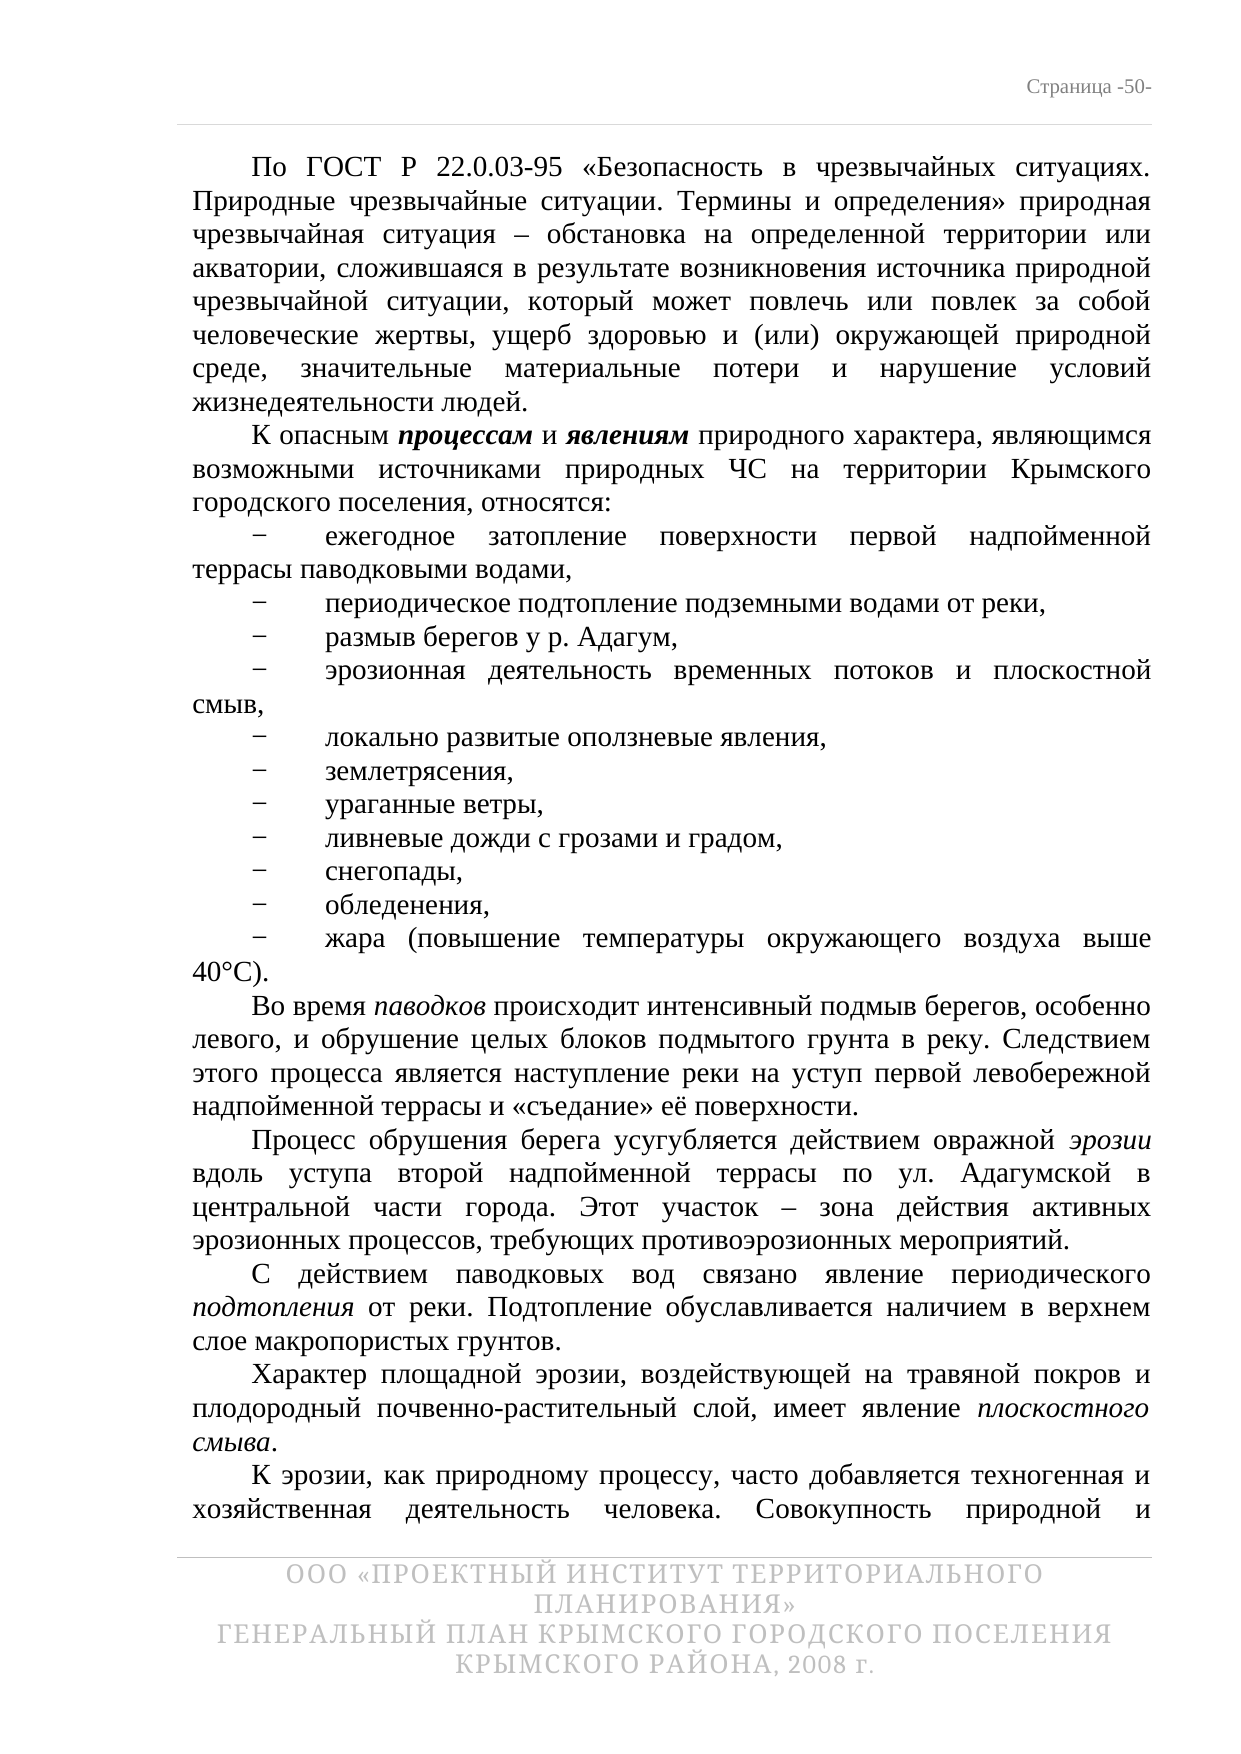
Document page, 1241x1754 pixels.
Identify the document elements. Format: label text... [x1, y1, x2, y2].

list размыв берегов у р. Адагум, [192, 619, 1152, 652]
text Процесс обрушения берега усугубляется действием овражной эрозии вдоль уступа второй надпойменной террасы по ул. Адагумской в центральной части города. Этот участок – зона действия активных эрозионных процессов, требующих противоэрозионных мероприятий. [192, 1122, 1152, 1256]
list снегопады, [192, 853, 1152, 887]
list локально развитые оползневые явления, [192, 719, 1152, 753]
list жара (повышение температуры окружающего воздуха выше 40°С). [192, 921, 1152, 988]
list обледенения, [192, 887, 1152, 921]
text С действием паводковых вод связано явление периодического подтопления от реки. Подтопление обуславливается наличием в верхнем слое макропористых грунтов. [192, 1256, 1152, 1357]
text Характер площадной эрозии, воздействующей на травяной покров и плодородный почвенно-растительный слой, имеет явление плоскостного смыва. [192, 1357, 1152, 1457]
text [192, 1457, 1152, 1524]
list периодическое подтопление подземными водами от реки, [192, 585, 1152, 619]
text К опасным процессам и явлениям природного характера, являющимся возможными источниками природных ЧС на территории Крымского городского поселения, относятся: [192, 417, 1152, 518]
list эрозионная деятельность временных потоков и плоскостной смыв, [192, 652, 1152, 719]
list ливневые дожди с грозами и градом, [192, 820, 1152, 853]
list ежегодное затопление поверхности первой надпойменной террасы паводковыми водами, [192, 518, 1152, 585]
list землетрясения, [192, 753, 1152, 786]
list ураганные ветры, [192, 786, 1152, 820]
text Во время паводков происходит интенсивный подмыв берегов, особенно левого, и обрушение целых блоков подмытого грунта в реку. Следствием этого процесса является наступление реки на уступ первой левобережной надпойменной террасы и «съедание» её поверхности. [192, 988, 1152, 1122]
text По ГОСТ Р 22.0.03-95 «Безопасность в чрезвычайных ситуациях. Природные чрезвычайные ситуации. Термины и определения» природная чрезвычайная ситуация – обстановка на определенной территории или акватории, сложившаяся в результате возникновения источника природной чрезвычайной ситуации, который может повлечь или повлек за собой человеческие жертвы, ущерб здоровью и (или) окружающей природной среде, значительные материальные потери и нарушение условий жизнедеятельности людей. [192, 149, 1152, 417]
